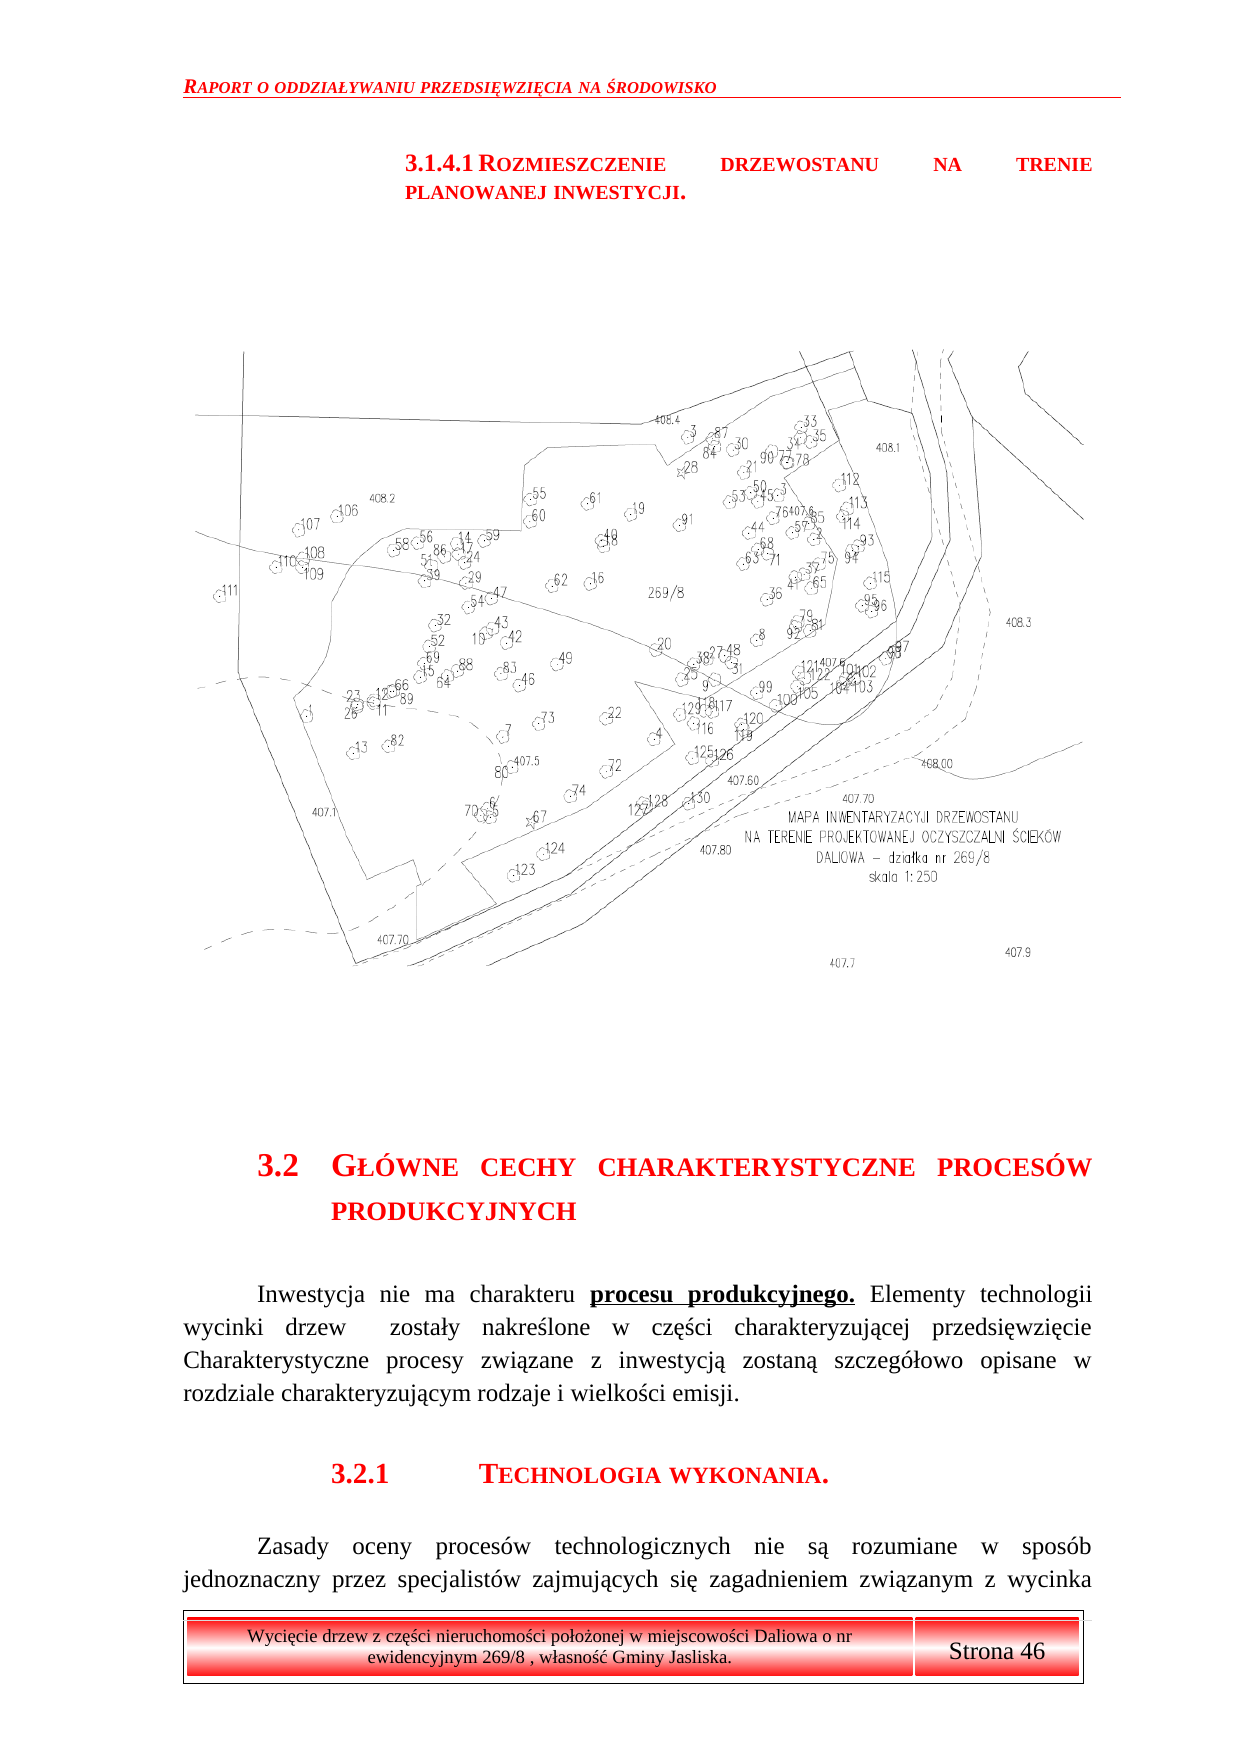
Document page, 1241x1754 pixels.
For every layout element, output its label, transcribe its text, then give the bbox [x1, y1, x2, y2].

text Inwestycja nie ma charakteru procesu produkcyjnego. Elementy technologii wycinki drzew zostały nakreślone w części charakteryzującej przedsięwzięcie Charakterystyczne procesy związane z inwestycją zostaną szczegółowo opisane w rozdziale charakteryzującym rodzaje i wielkości emisji. [183, 1279, 1092, 1407]
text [183, 1531, 1092, 1593]
subtitle Rozmieszczenie drzewostanu na trenie planowanej inwestycji. [405, 148, 1092, 205]
subtitle Technologia wykonania. [331, 1456, 1092, 1490]
subtitle Główne cechy charakterystyczne procesów produkcyjnych [257, 1145, 1092, 1227]
